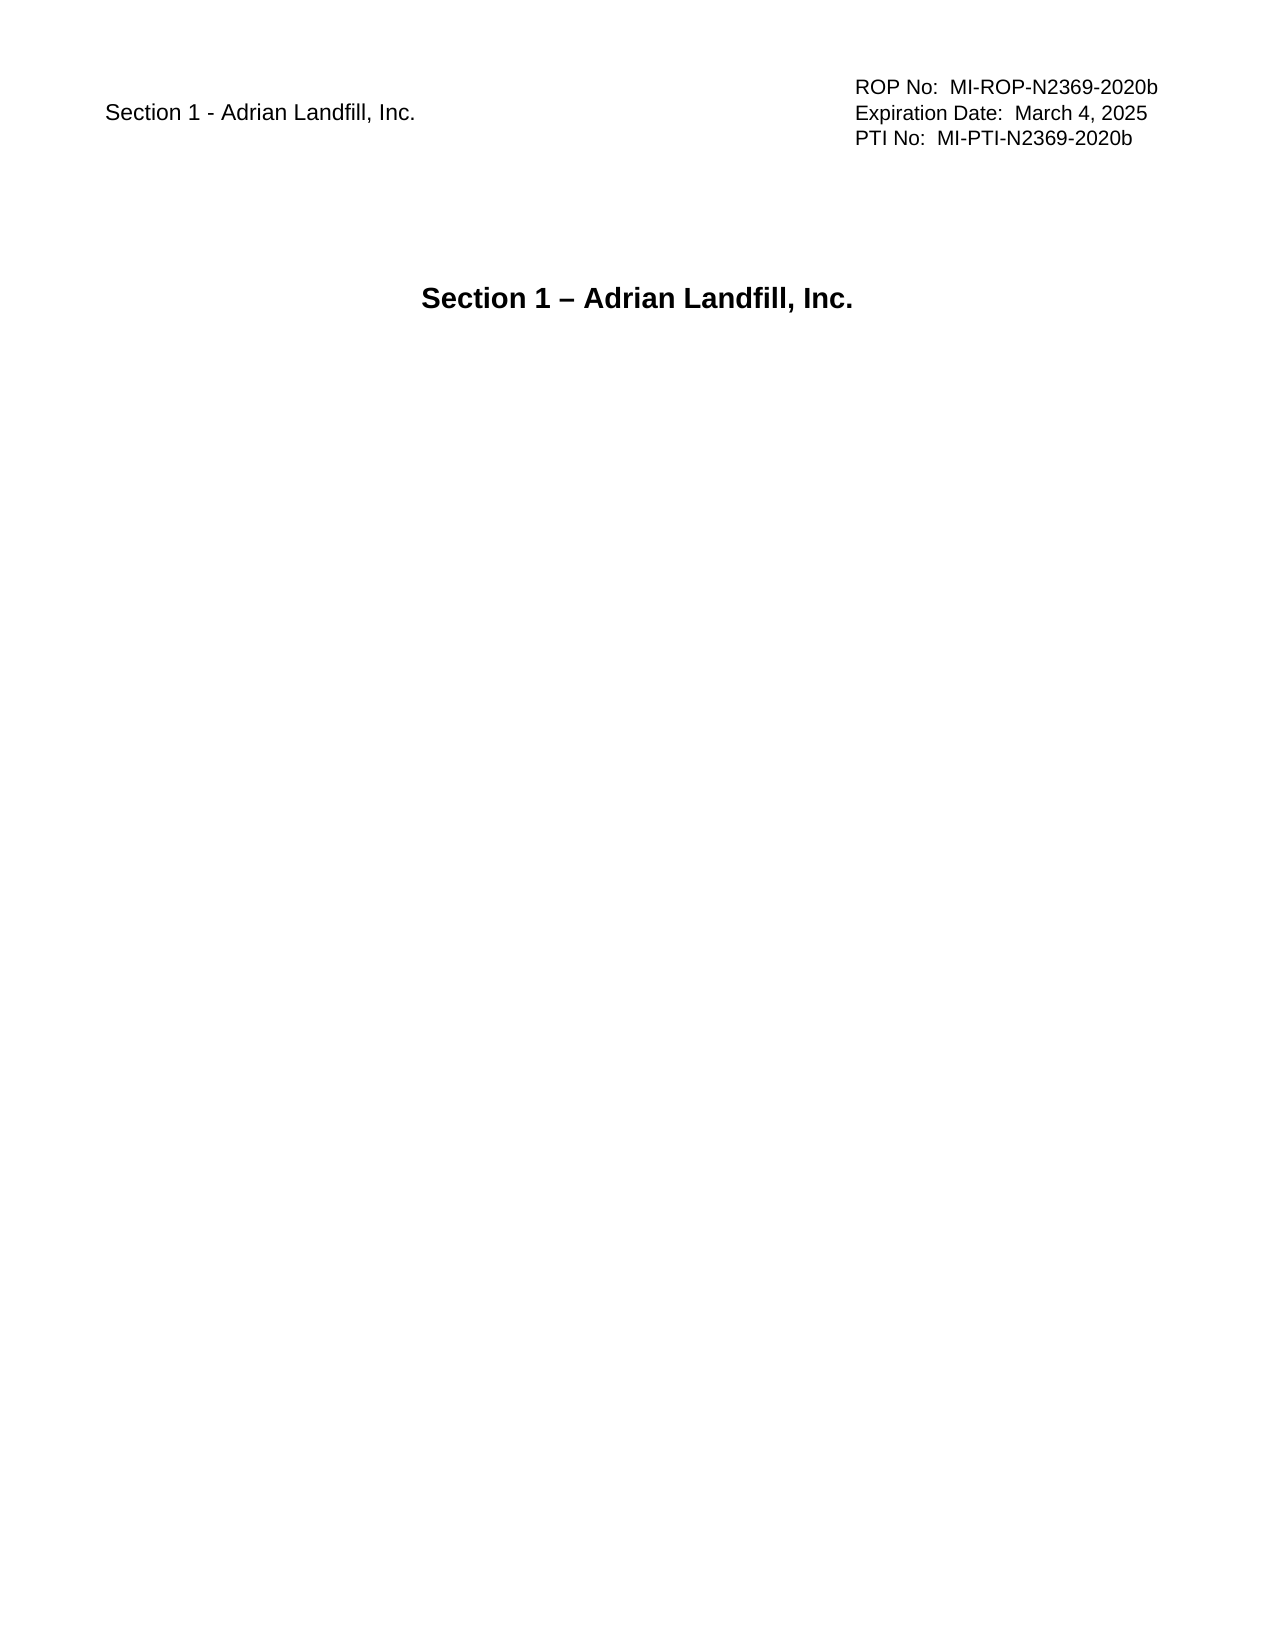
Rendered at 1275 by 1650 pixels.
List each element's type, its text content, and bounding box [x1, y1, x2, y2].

text Section 1 – Adrian Landfill, Inc. [105, 281, 1170, 314]
